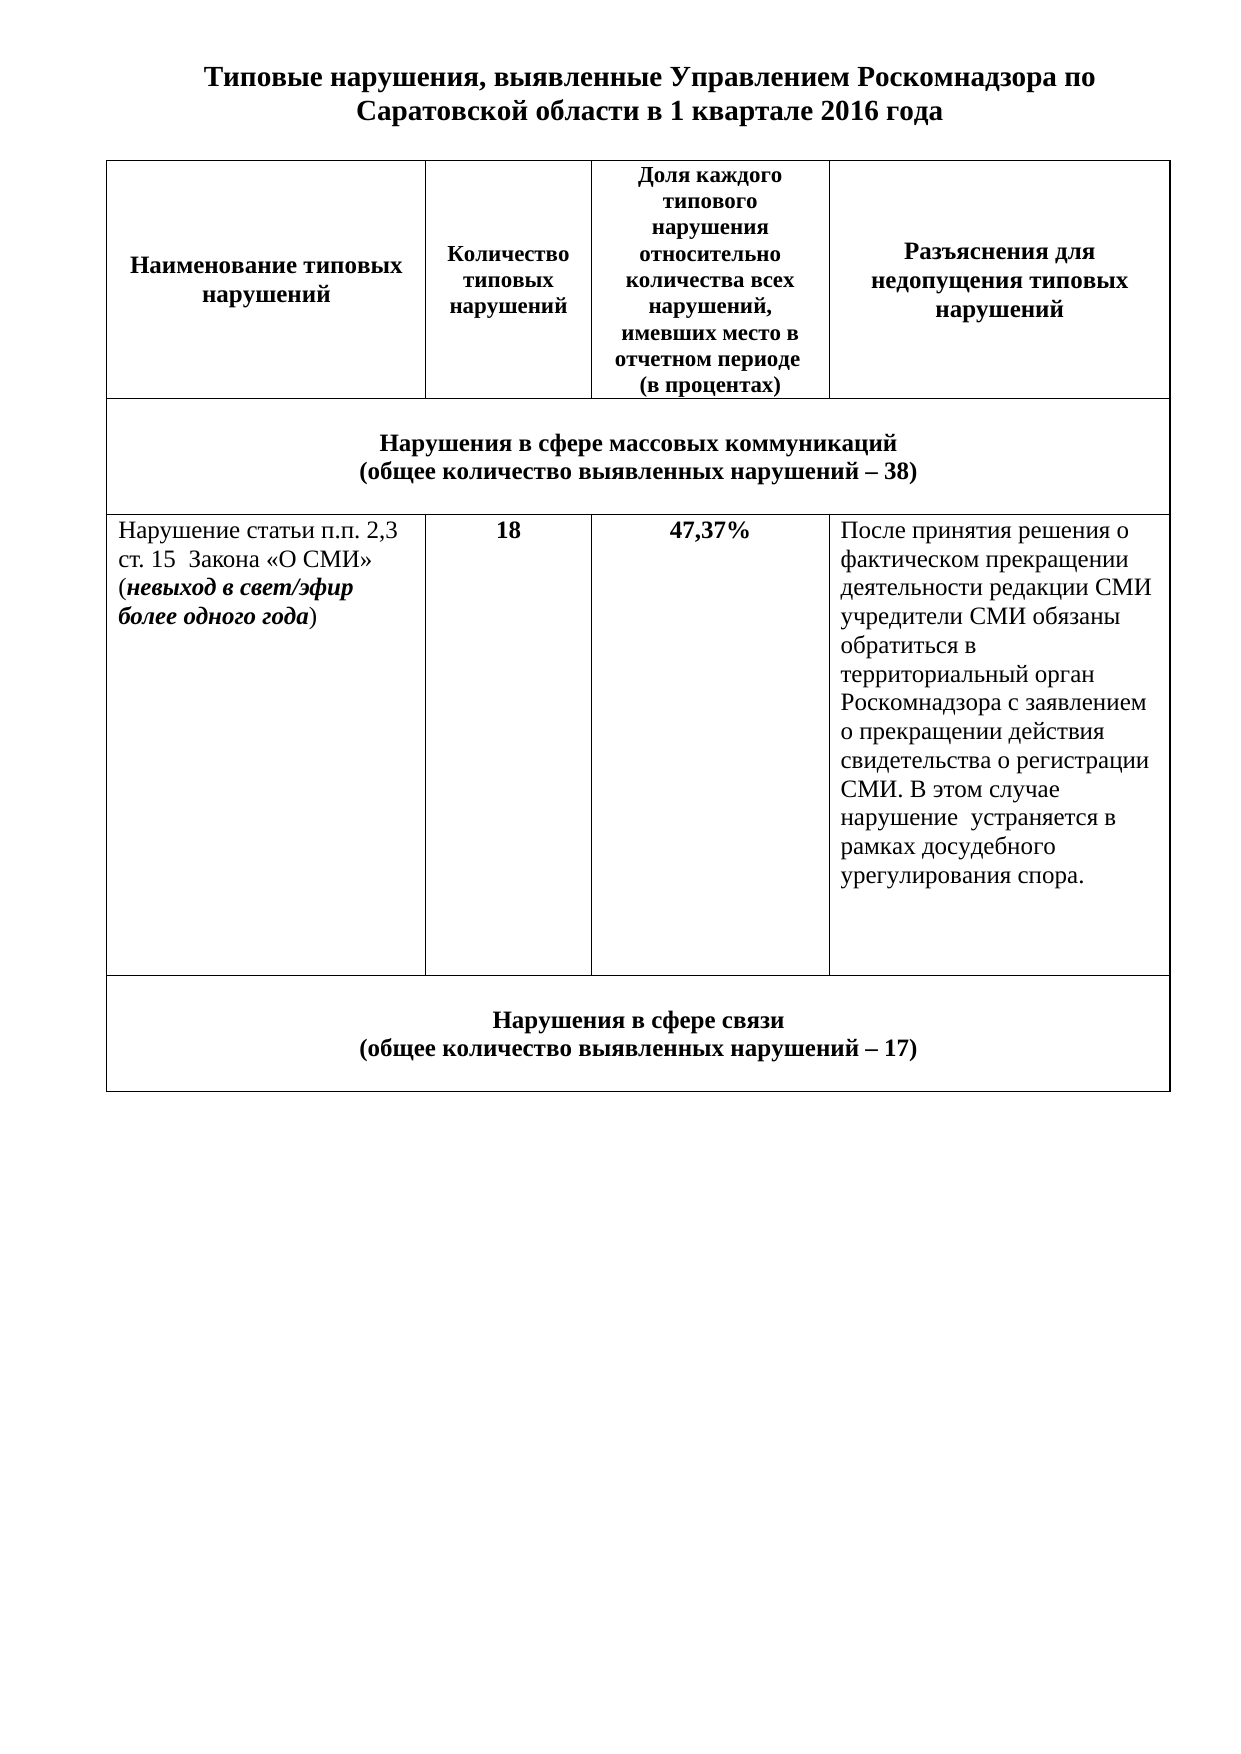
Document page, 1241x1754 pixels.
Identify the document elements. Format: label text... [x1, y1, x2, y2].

table_header Доля каждого типового нарушения относительно количества всех нарушений, имевших место в отчетном периоде (в процентах) [592, 161, 829, 398]
table_cell 47,37% [592, 515, 829, 975]
table_cell Нарушения в сфере массовых коммуникаций (общее количество выявленных нарушений – 38) [107, 399, 1169, 514]
table_cell Нарушение статьи п.п. 2,3 ст. 15 Закона «О СМИ» (невыход в свет/эфир более одного года) [107, 515, 425, 975]
table_cell Нарушения в сфере связи (общее количество выявленных нарушений – 17) [107, 976, 1169, 1091]
text Типовые нарушения, выявленные Управлением Роскомнадзора по Саратовской области в 1 квартале 2016 года [118, 59, 1181, 126]
table_header Количество типовых нарушений [426, 161, 591, 398]
table_header Разъяснения для недопущения типовых нарушений [830, 161, 1169, 398]
table_cell После принятия решения о фактическом прекращении деятельности редакции СМИ учредители СМИ обязаны обратиться в территориальный орган Роскомнадзора с заявлением о прекращении действия свидетельства о регистрации СМИ. В этом случае нарушение устраняется в рамках досудебного урегулирования спора. [830, 515, 1169, 975]
table_header Наименование типовых нарушений [107, 161, 425, 398]
table_cell 18 [426, 515, 591, 975]
